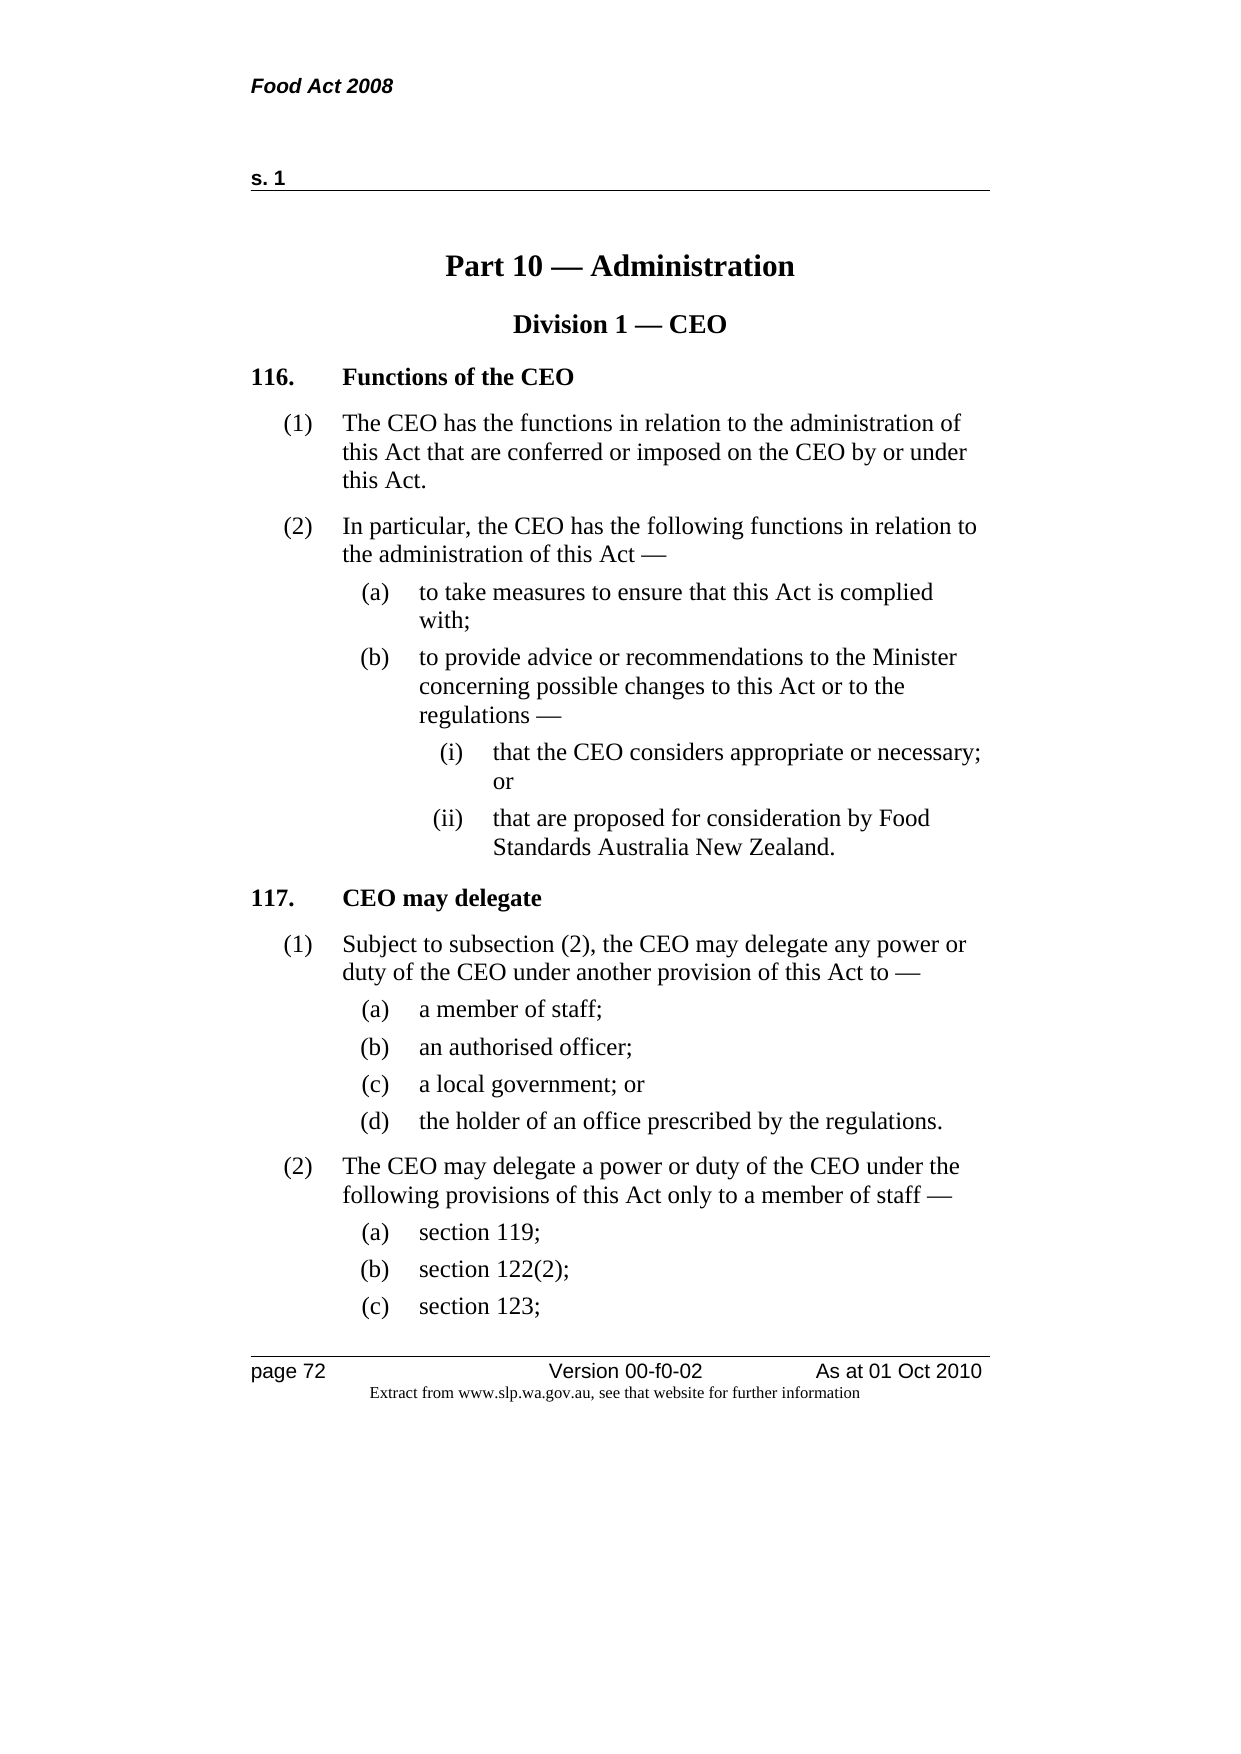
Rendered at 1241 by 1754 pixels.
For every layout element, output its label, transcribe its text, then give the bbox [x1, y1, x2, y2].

text (d) the holder of an office prescribed by the regulations. [251, 1106, 990, 1134]
subtitle 117. CEO may delegate [251, 883, 990, 912]
text (b) to provide advice or recommendations to the Minister concerning possible changes to this Act or to the regulations — [251, 642, 990, 729]
subtitle 116. Functions of the CEO [251, 362, 990, 391]
text (ii) that are proposed for consideration by Food Standards Australia New Zealand. [251, 803, 990, 860]
subtitle Part 10 — Administration [251, 247, 990, 283]
text (a) to take measures to ensure that this Act is complied with; [251, 577, 990, 634]
text (c) a local government; or [251, 1069, 990, 1097]
text (1) Subject to subsection (2), the CEO may delegate any power or duty of the CEO under another provision of this Act to — [251, 929, 990, 986]
text (a) a member of staff; [251, 994, 990, 1023]
text (a) section 119; [251, 1217, 990, 1246]
text (i) that the CEO considers appropriate or necessary; or [251, 737, 990, 794]
text (b) an authorised officer; [251, 1032, 990, 1060]
text (c) section 123; [251, 1291, 990, 1320]
subtitle Division 1 — CEO [251, 308, 990, 339]
text (b) section 122(2); [251, 1254, 990, 1283]
text (1) The CEO has the functions in relation to the administration of this Act that are conferred or imposed on the CEO by or under this Act. [251, 408, 990, 494]
text (2) In particular, the CEO has the following functions in relation to the administration of this Act — [251, 511, 990, 568]
text (2) The CEO may delegate a power or duty of the CEO under the following provisions of this Act only to a member of staff — [251, 1151, 990, 1209]
